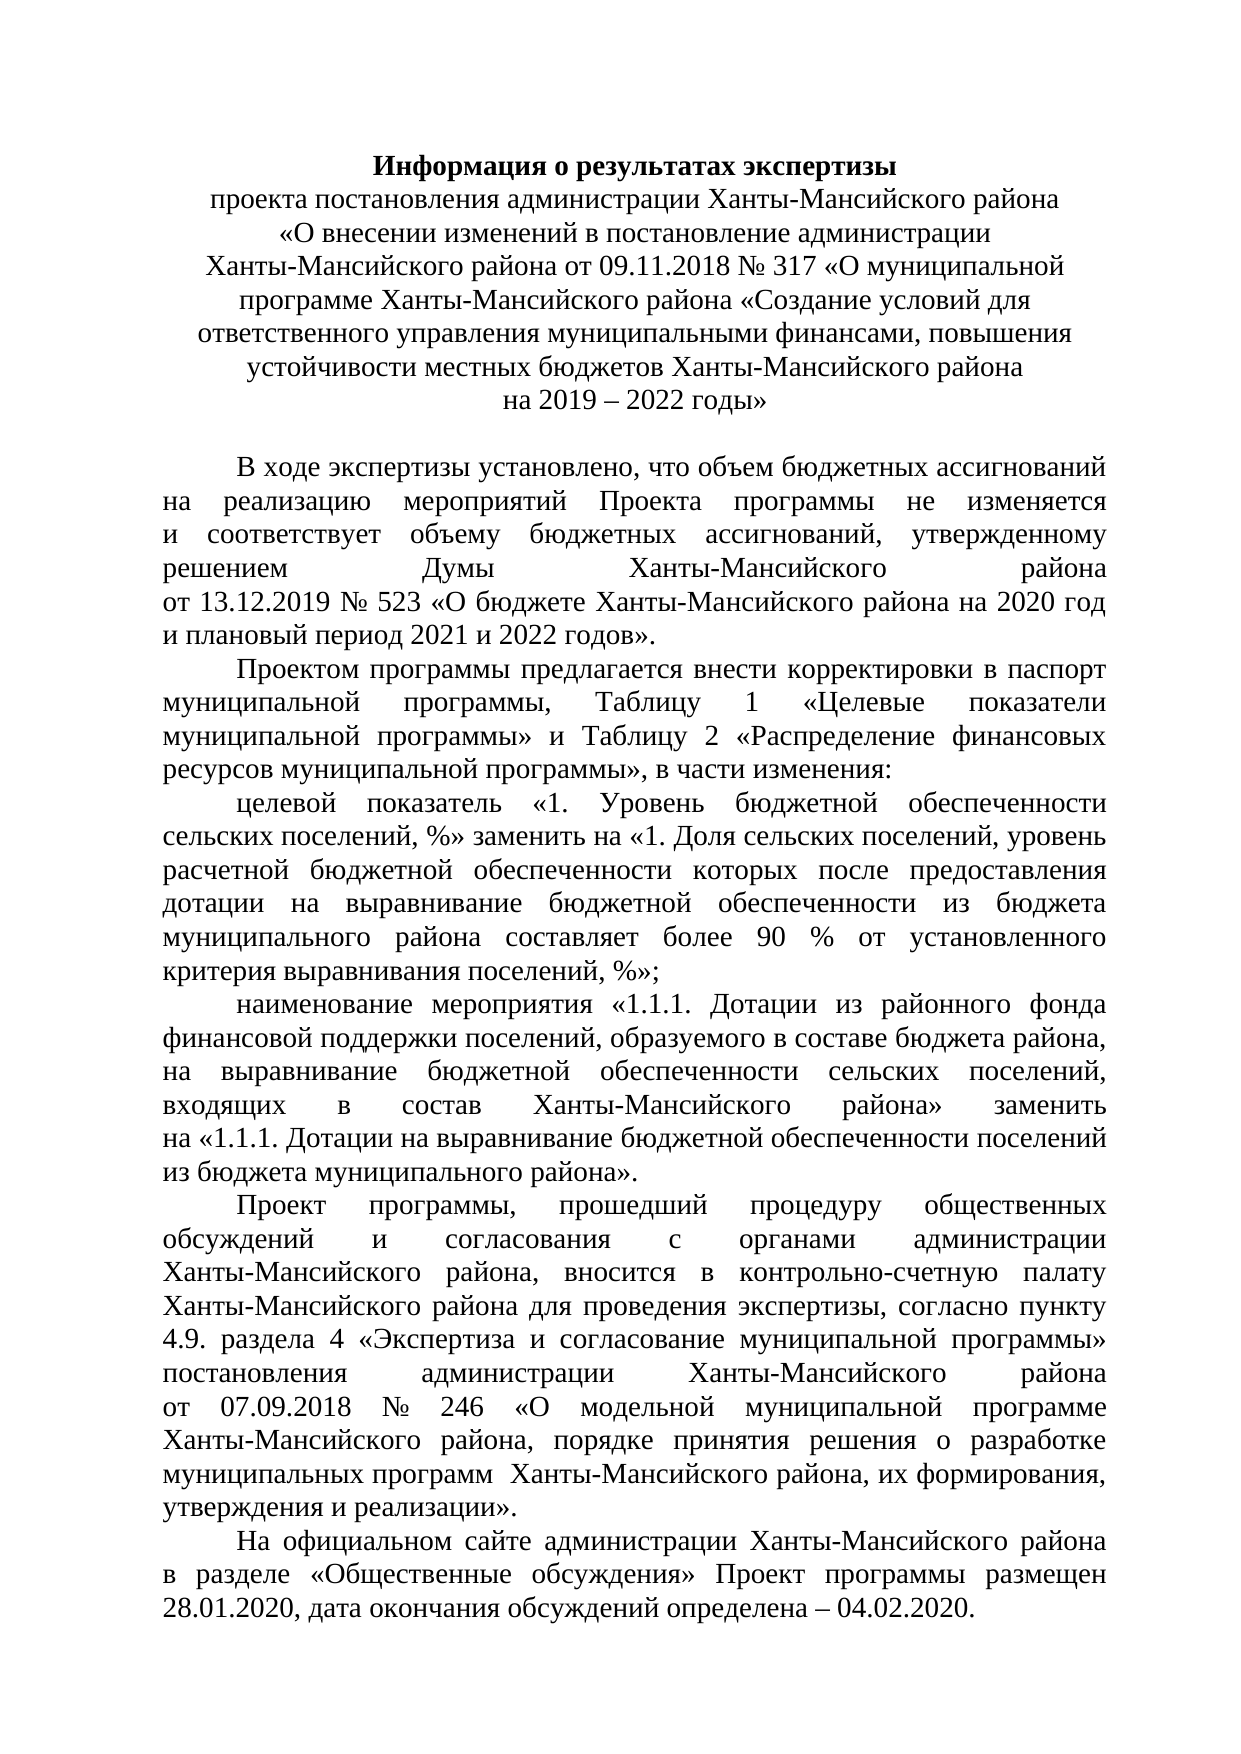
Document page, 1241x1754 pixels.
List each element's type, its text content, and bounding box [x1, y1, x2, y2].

text Проект программы, прошедший процедуру общественных обсуждений и согласования с органами администрации Ханты-Мансийского района, вносится в контрольно-счетную палату Ханты-Мансийского района для проведения экспертизы, согласно пункту 4.9. раздела 4 «Экспертиза и согласование муниципальной программы» постановления администрации Ханты-Мансийского района от 07.09.2018 № 246 «О модельной муниципальной программе Ханты-Мансийского района, порядке принятия решения о разработке муниципальных программ Ханты-Мансийского района, их формирования, утверждения и реализации». [162, 1187, 1107, 1523]
text целевой показатель «1. Уровень бюджетной обеспеченности сельских поселений, %» заменить на «1. Доля сельских поселений, уровень расчетной бюджетной обеспеченности которых после предоставления дотации на выравнивание бюджетной обеспеченности из бюджета муниципального района составляет более 90 % от установленного критерия выравнивания поселений, %»; [162, 785, 1107, 986]
text на 2019 – 2022 годы» [162, 382, 1107, 416]
text В ходе экспертизы установлено, что объем бюджетных ассигнований на реализацию мероприятий Проекта программы не изменяется и соответствует объему бюджетных ассигнований, утвержденному решением Думы Ханты-Мансийского района от 13.12.2019 № 523 «О бюджете Ханты-Мансийского района на 2020 год и плановый период 2021 и 2022 годов». [162, 449, 1107, 651]
text Ханты-Мансийского района от 09.11.2018 № 317 «О муниципальной программе Ханты-Мансийского района «Создание условий для ответственного управления муниципальными финансами, повышения устойчивости местных бюджетов Ханты-Мансийского района [162, 248, 1107, 382]
text Информация о результатах экспертизы [162, 148, 1107, 181]
text На официальном сайте администрации Ханты-Мансийского района в разделе «Общественные обсуждения» Проект программы размещен 28.01.2020, дата окончания обсуждений определена – 04.02.2020. [162, 1523, 1107, 1623]
text наименование мероприятия «1.1.1. Дотации из районного фонда финансовой поддержки поселений, образуемого в составе бюджета района, на выравнивание бюджетной обеспеченности сельских поселений, входящих в состав Ханты-Мансийского района» заменить на «1.1.1. Дотации на выравнивание бюджетной обеспеченности поселений из бюджета муниципального района». [162, 986, 1107, 1187]
text проекта постановления администрации Ханты-Мансийского района [162, 181, 1107, 215]
text «О внесении изменений в постановление администрации [162, 215, 1107, 248]
text Проектом программы предлагается внести корректировки в паспорт муниципальной программы, Таблицу 1 «Целевые показатели муниципальной программы» и Таблицу 2 «Распределение финансовых ресурсов муниципальной программы», в части изменения: [162, 651, 1107, 785]
